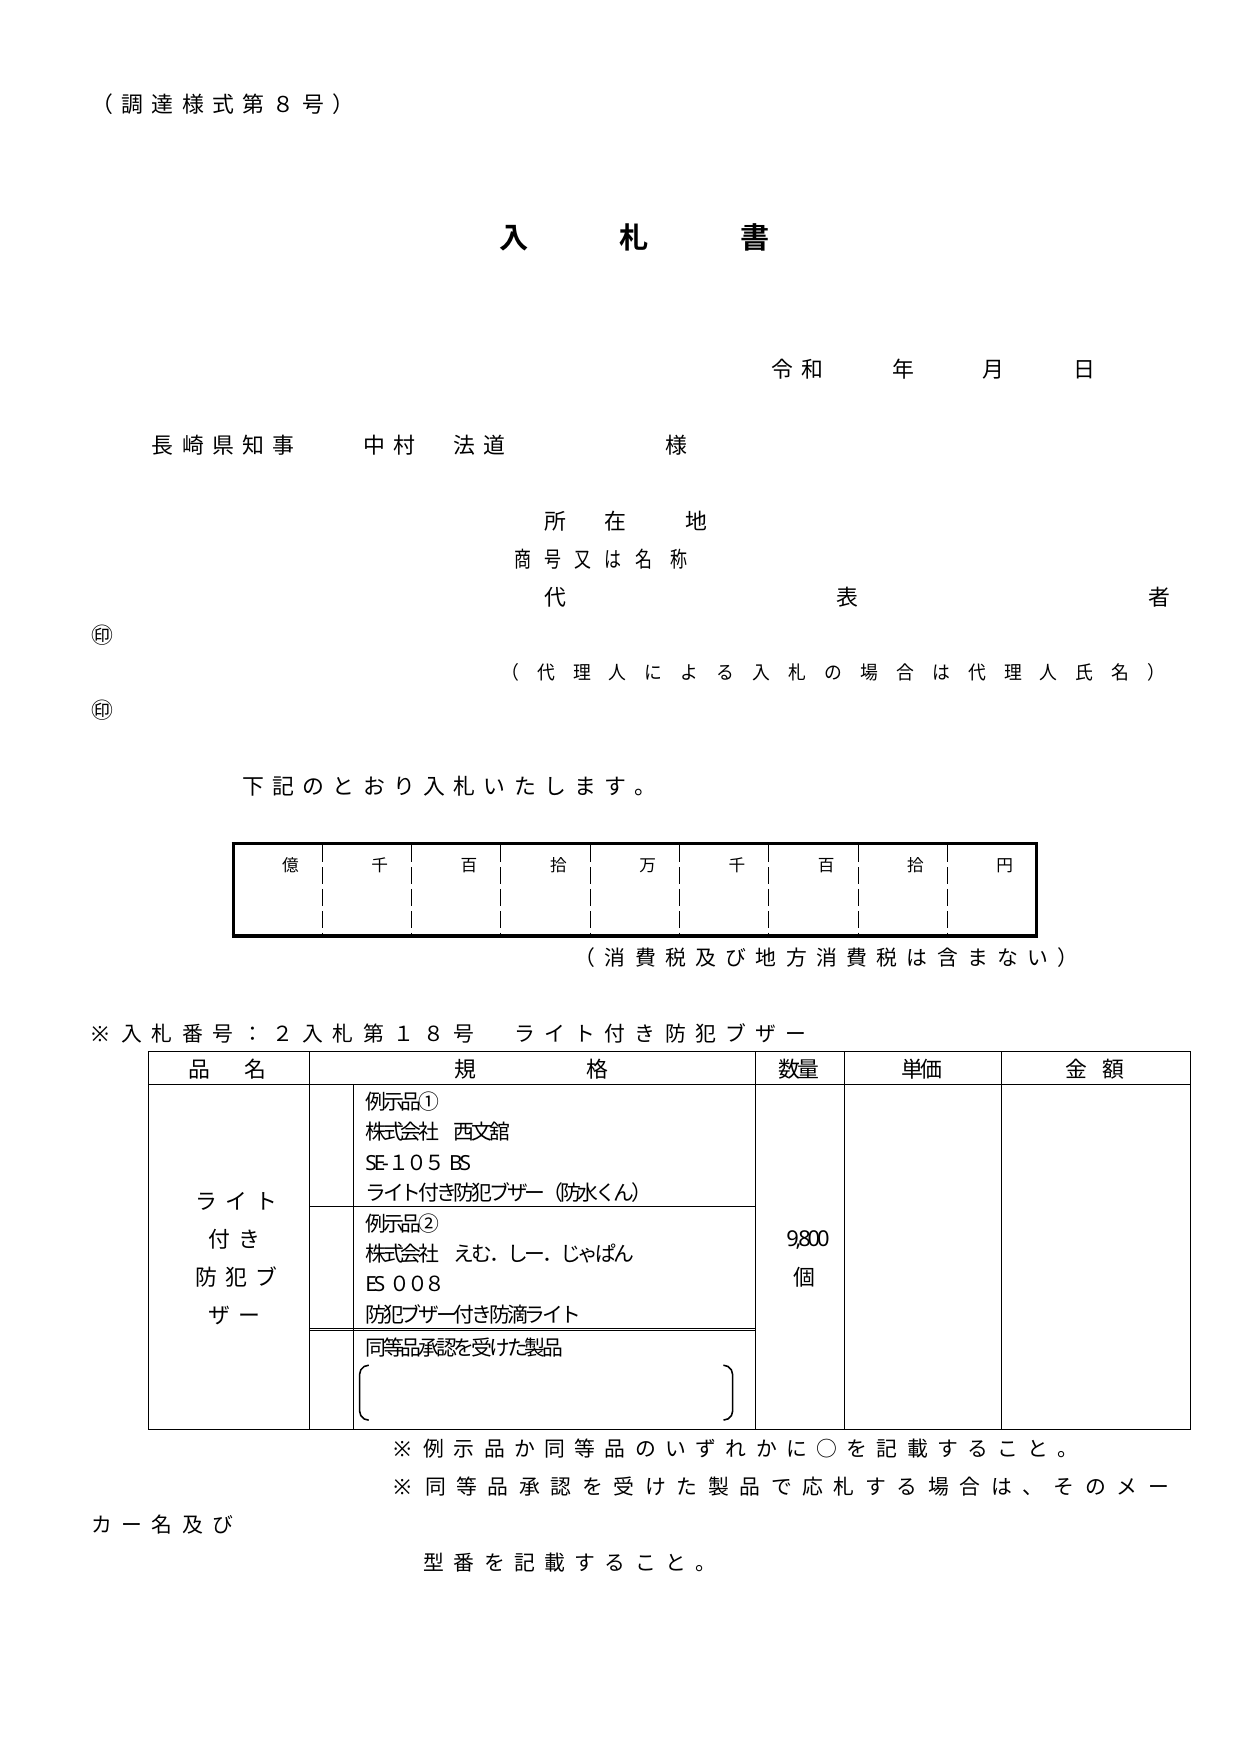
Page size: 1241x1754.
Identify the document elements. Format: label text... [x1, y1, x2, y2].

text 下記のとおり入札いたします。 [0, 766, 1240, 804]
table_cell ライト付き 防犯ブザー [149, 1085, 309, 1429]
text （調達様式第８号） [91, 84, 1179, 122]
text 入 札 書 [91, 197, 1179, 273]
table_header 千 [322, 845, 412, 934]
text ※同等品承認を受けた製品で応札する場合は、そのメーカー名及び [91, 1468, 1179, 1543]
table_header 品 名 [149, 1052, 309, 1084]
table_header 円 [947, 845, 1035, 934]
table_cell [310, 1085, 353, 1206]
text 商号又は名称 [91, 539, 1179, 577]
text 令和 年 月 日 [91, 349, 1103, 387]
table_header 百 [412, 845, 501, 934]
table_header 金 額 [1002, 1052, 1190, 1084]
table_cell 同等品承認を受けた製品 [354, 1331, 755, 1429]
table_cell [310, 1331, 353, 1429]
table_cell [1002, 1085, 1190, 1429]
table_cell [845, 1085, 1001, 1429]
text （消費税及び地方消費税は含まない） [91, 937, 1179, 975]
table_cell 例示品① 株式会社 西文舘 SE-１０５BS ライト付き防犯ブザー（防水くん） [354, 1085, 755, 1206]
table_header 拾 [501, 845, 590, 934]
table_header 数量 [756, 1052, 844, 1084]
text ※例示品か同等品のいずれかに○を記載すること。 [91, 1430, 1179, 1468]
text 長崎県知事 中村 法道 様 [91, 425, 1179, 463]
table_header 万 [590, 845, 679, 934]
text 代表者 ㊞ [91, 577, 1179, 652]
table_cell [310, 1207, 353, 1328]
table_header 億 [235, 845, 322, 934]
table_header 百 [769, 845, 858, 934]
table_cell 9,800個 [756, 1085, 844, 1429]
table_cell 例示品② 株式会社 えむ．しー．じゃぱん ES００８ 防犯ブザー付き防滴ライト [354, 1207, 755, 1328]
text ※入札番号：２入札第１８号 ライト付き防犯ブザー [91, 1013, 1179, 1051]
table_header 規 格 [310, 1052, 755, 1084]
table_header 単価 [845, 1052, 1001, 1084]
text （代理人による入札の場合は代理人氏名） ㊞ [91, 652, 1179, 728]
table_header 拾 [858, 845, 947, 934]
text 所在地 [91, 501, 1179, 539]
text 型番を記載すること。 [91, 1543, 1179, 1581]
table_header 千 [680, 845, 769, 934]
